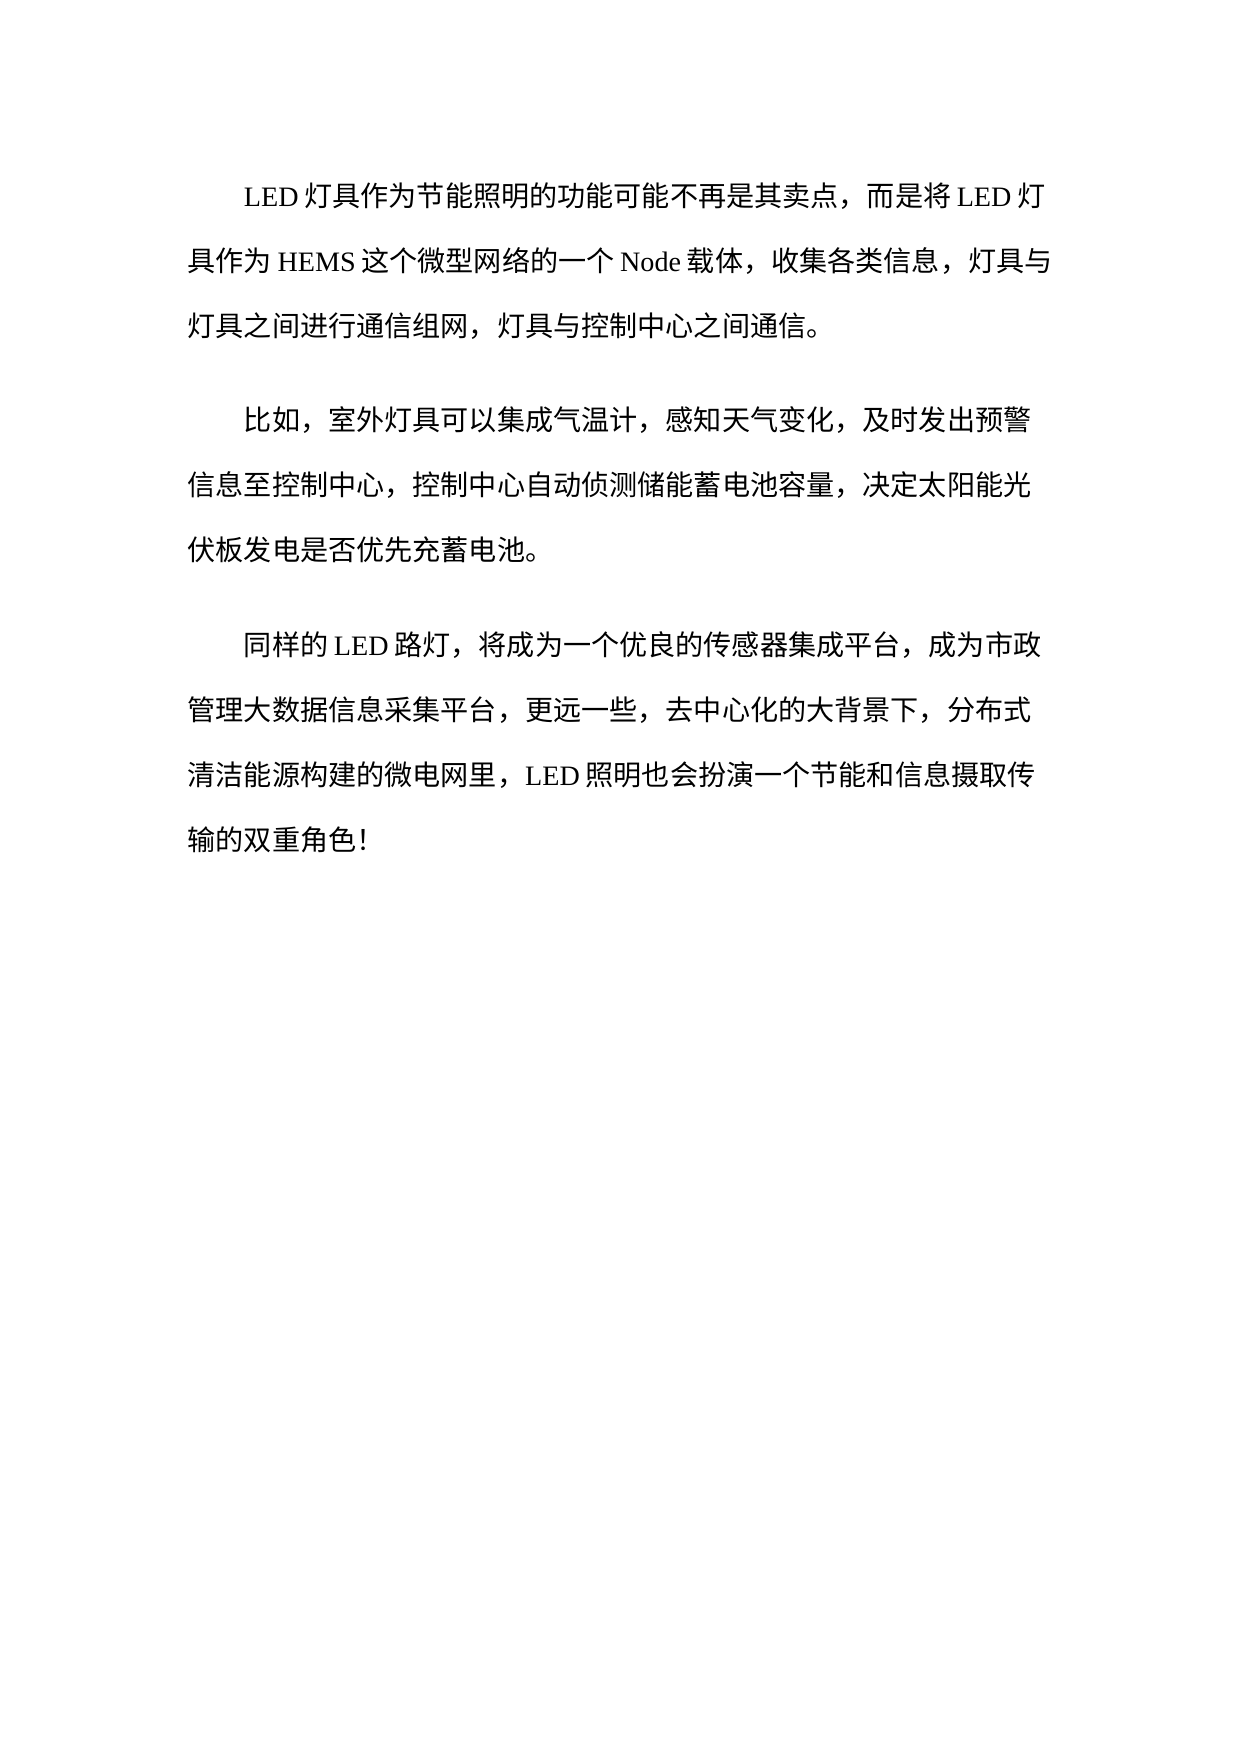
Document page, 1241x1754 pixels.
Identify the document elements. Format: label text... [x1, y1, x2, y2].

text LED灯具作为节能照明的功能可能不再是其卖点，而是将LED灯具作为HEMS这个微型网络的一个Node载体，收集各类信息，灯具与灯具之间进行通信组网，灯具与控制中心之间通信。 [187, 162, 1053, 357]
text 同样的LED路灯，将成为一个优良的传感器集成平台，成为市政管理大数据信息采集平台，更远一些，去中心化的大背景下，分布式清洁能源构建的微电网里，LED照明也会扮演一个节能和信息摄取传输的双重角色！ [187, 610, 1053, 870]
text 比如，室外灯具可以集成气温计，感知天气变化，及时发出预警信息至控制中心，控制中心自动侦测储能蓄电池容量，决定太阳能光伏板发电是否优先充蓄电池。 [187, 386, 1053, 581]
